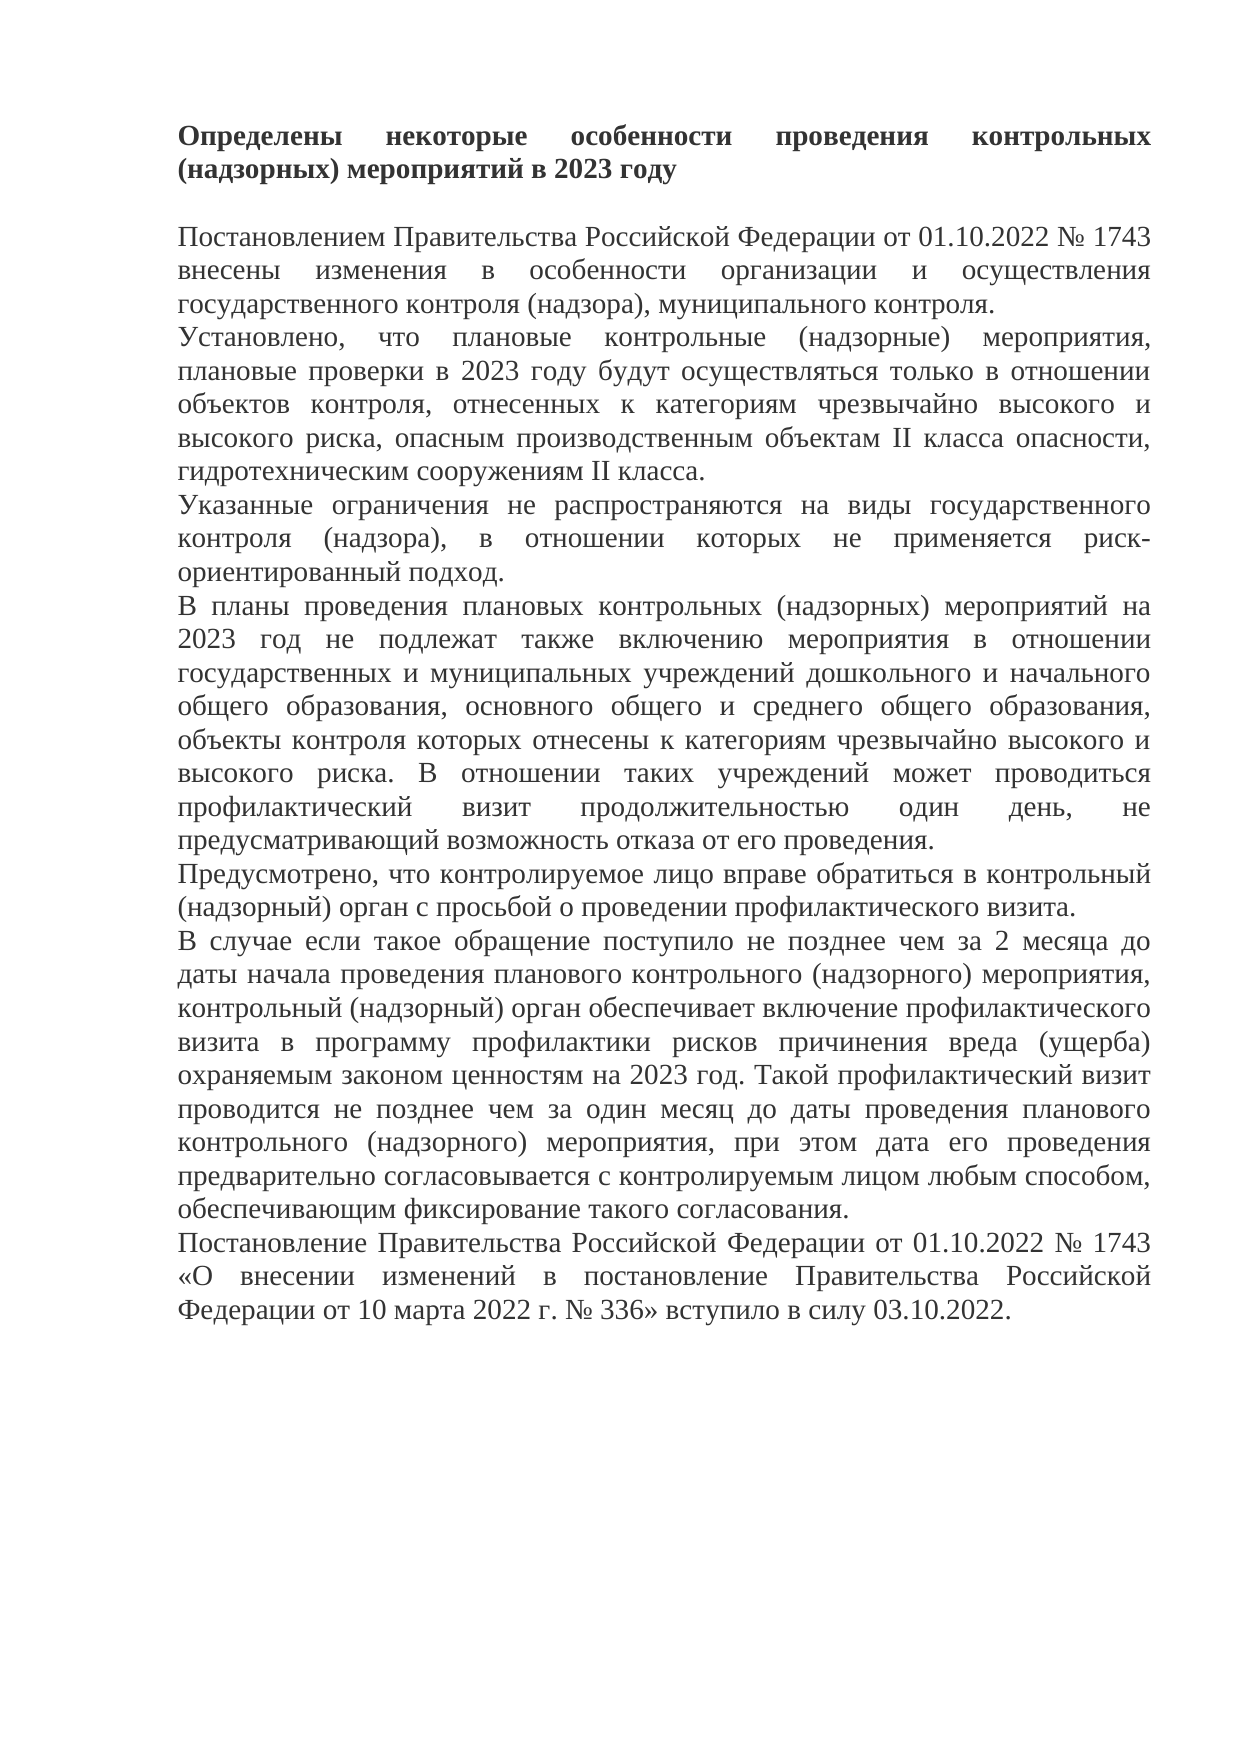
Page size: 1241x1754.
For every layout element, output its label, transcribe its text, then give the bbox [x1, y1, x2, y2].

text Указанные ограничения не распространяются на виды государственного контроля (надзора), в отношении которых не применяется риск-ориентированный подход. [177, 487, 1152, 588]
text Постановлением Правительства Российской Федерации от 01.10.2022 № 1743 внесены изменения в особенности организации и осуществления государственного контроля (надзора), муниципального контроля. [177, 219, 1152, 319]
text В планы проведения плановых контрольных (надзорных) мероприятий на 2023 год не подлежат также включению мероприятия в отношении государственных и муниципальных учреждений дошкольного и начального общего образования, основного общего и среднего общего образования, объекты контроля которых отнесены к категориям чрезвычайно высокого и высокого риска. В отношении таких учреждений может проводиться профилактический визит продолжительностью один день, не предусматривающий возможность отказа от его проведения. [177, 588, 1152, 856]
text Установлено, что плановые контрольные (надзорные) мероприятия, плановые проверки в 2023 году будут осуществляться только в отношении объектов контроля, отнесенных к категориям чрезвычайно высокого и высокого риска, опасным производственным объектам II класса опасности, гидротехническим сооружениям II класса. [177, 319, 1152, 487]
text В случае если такое обращение поступило не позднее чем за 2 месяца до даты начала проведения планового контрольного (надзорного) мероприятия, контрольный (надзорный) орган обеспечивает включение профилактического визита в программу профилактики рисков причинения вреда (ущерба) охраняемым законом ценностям на 2023 год. Такой профилактический визит проводится не позднее чем за один месяц до даты проведения планового контрольного (надзорного) мероприятия, при этом дата его проведения предварительно согласовывается с контролируемым лицом любым способом, обеспечивающим фиксирование такого согласования. [177, 923, 1152, 1225]
text Постановление Правительства Российской Федерации от 01.10.2022 № 1743 «О внесении изменений в постановление Правительства Российской Федерации от 10 марта 2022 г. № 336» вступило в силу 03.10.2022. [177, 1225, 1152, 1326]
text Определены некоторые особенности проведения контрольных (надзорных) мероприятий в 2023 году [177, 118, 1152, 185]
text Предусмотрено, что контролируемое лицо вправе обратиться в контрольный (надзорный) орган с просьбой о проведении профилактического визита. [177, 856, 1152, 923]
